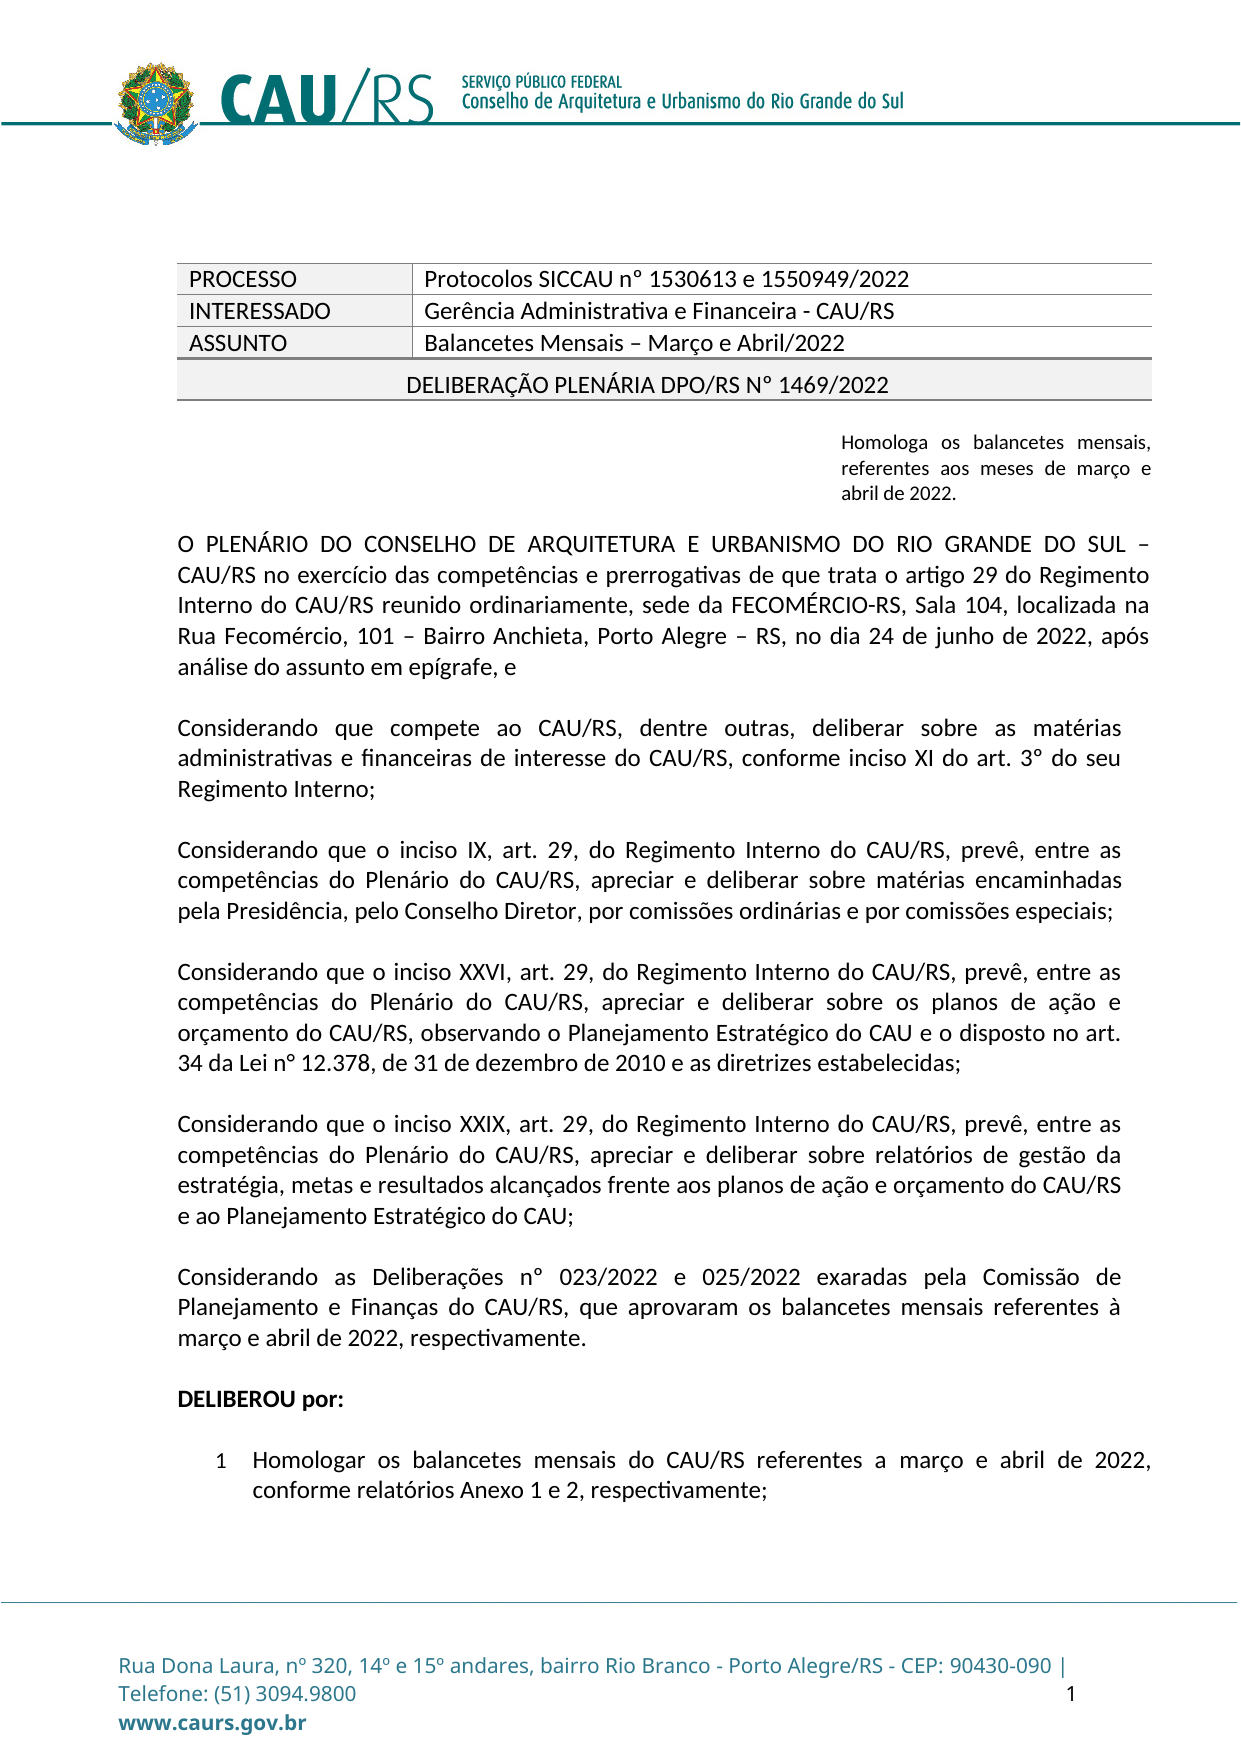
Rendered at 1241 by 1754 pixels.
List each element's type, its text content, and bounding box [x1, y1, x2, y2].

table_cell Gerência Administrativa e Financeira - CAU/RS [413, 295, 1152, 326]
text Considerando as Deliberações nº 023/2022 e 025/2022 exaradas pela Comissão de Planejamento e Finanças do CAU/RS, que aprovaram os balancetes mensais referentes à março e abril de 2022, respectivamente. [177, 1261, 1123, 1353]
text Homologa os balancetes mensais, referentes aos meses de março e abril de 2022. [841, 429, 1152, 506]
text O PLENÁRIO DO CONSELHO DE ARQUITETURA E URBANISMO DO RIO GRANDE DO SUL – CAU/RS no exercício das competências e prerrogativas de que trata o artigo 29 do Regimento Interno do CAU/RS reunido ordinariamente, sede da FECOMÉRCIO-RS, Sala 104, localizada na Rua Fecomércio, 101 – Bairro Anchieta, Porto Alegre – RS, no dia 24 de junho de 2022, após análise do assunto em epígrafe, e [177, 528, 1152, 681]
text Considerando que compete ao CAU/RS, dentre outras, deliberar sobre as matérias administrativas e financeiras de interesse do CAU/RS, conforme inciso XI do art. 3º do seu Regimento Interno; [177, 712, 1123, 803]
picture [1, 0, 1241, 156]
table_header PROCESSO [177, 264, 412, 294]
text Considerando que o inciso XXIX, art. 29, do Regimento Interno do CAU/RS, prevê, entre as competências do Plenário do CAU/RS, apreciar e deliberar sobre relatórios de gestão da estratégia, metas e resultados alcançados frente aos planos de ação e orçamento do CAU/RS e ao Planejamento Estratégico do CAU; [177, 1108, 1123, 1231]
text Considerando que o inciso IX, art. 29, do Regimento Interno do CAU/RS, prevê, entre as competências do Plenário do CAU/RS, apreciar e deliberar sobre matérias encaminhadas pela Presidência, pelo Conselho Diretor, por comissões ordinárias e por comissões especiais; [177, 834, 1123, 925]
text Considerando que o inciso XXVI, art. 29, do Regimento Interno do CAU/RS, prevê, entre as competências do Plenário do CAU/RS, apreciar e deliberar sobre os planos de ação e orçamento do CAU/RS, observando o Planejamento Estratégico do CAU e o disposto no art. 34 da Lei n° 12.378, de 31 de dezembro de 2010 e as diretrizes estabelecidas; [177, 956, 1123, 1078]
list Homologar os balancetes mensais do CAU/RS referentes a março e abril de 2022, conforme relatórios Anexo 1 e 2, respectivamente; [215, 1444, 1152, 1505]
text DELIBERAÇÃO PLENÁRIA DPO/RS Nº 1469/2022 [177, 360, 1152, 399]
table_cell Balancetes Mensais – Março e Abril/2022 [413, 327, 1152, 357]
text DELIBEROU por: [177, 1383, 1152, 1414]
table_cell ASSUNTO [177, 327, 412, 357]
table_header Protocolos SICCAU nº 1530613 e 1550949/2022 [413, 264, 1152, 294]
table_cell INTERESSADO [177, 295, 412, 326]
